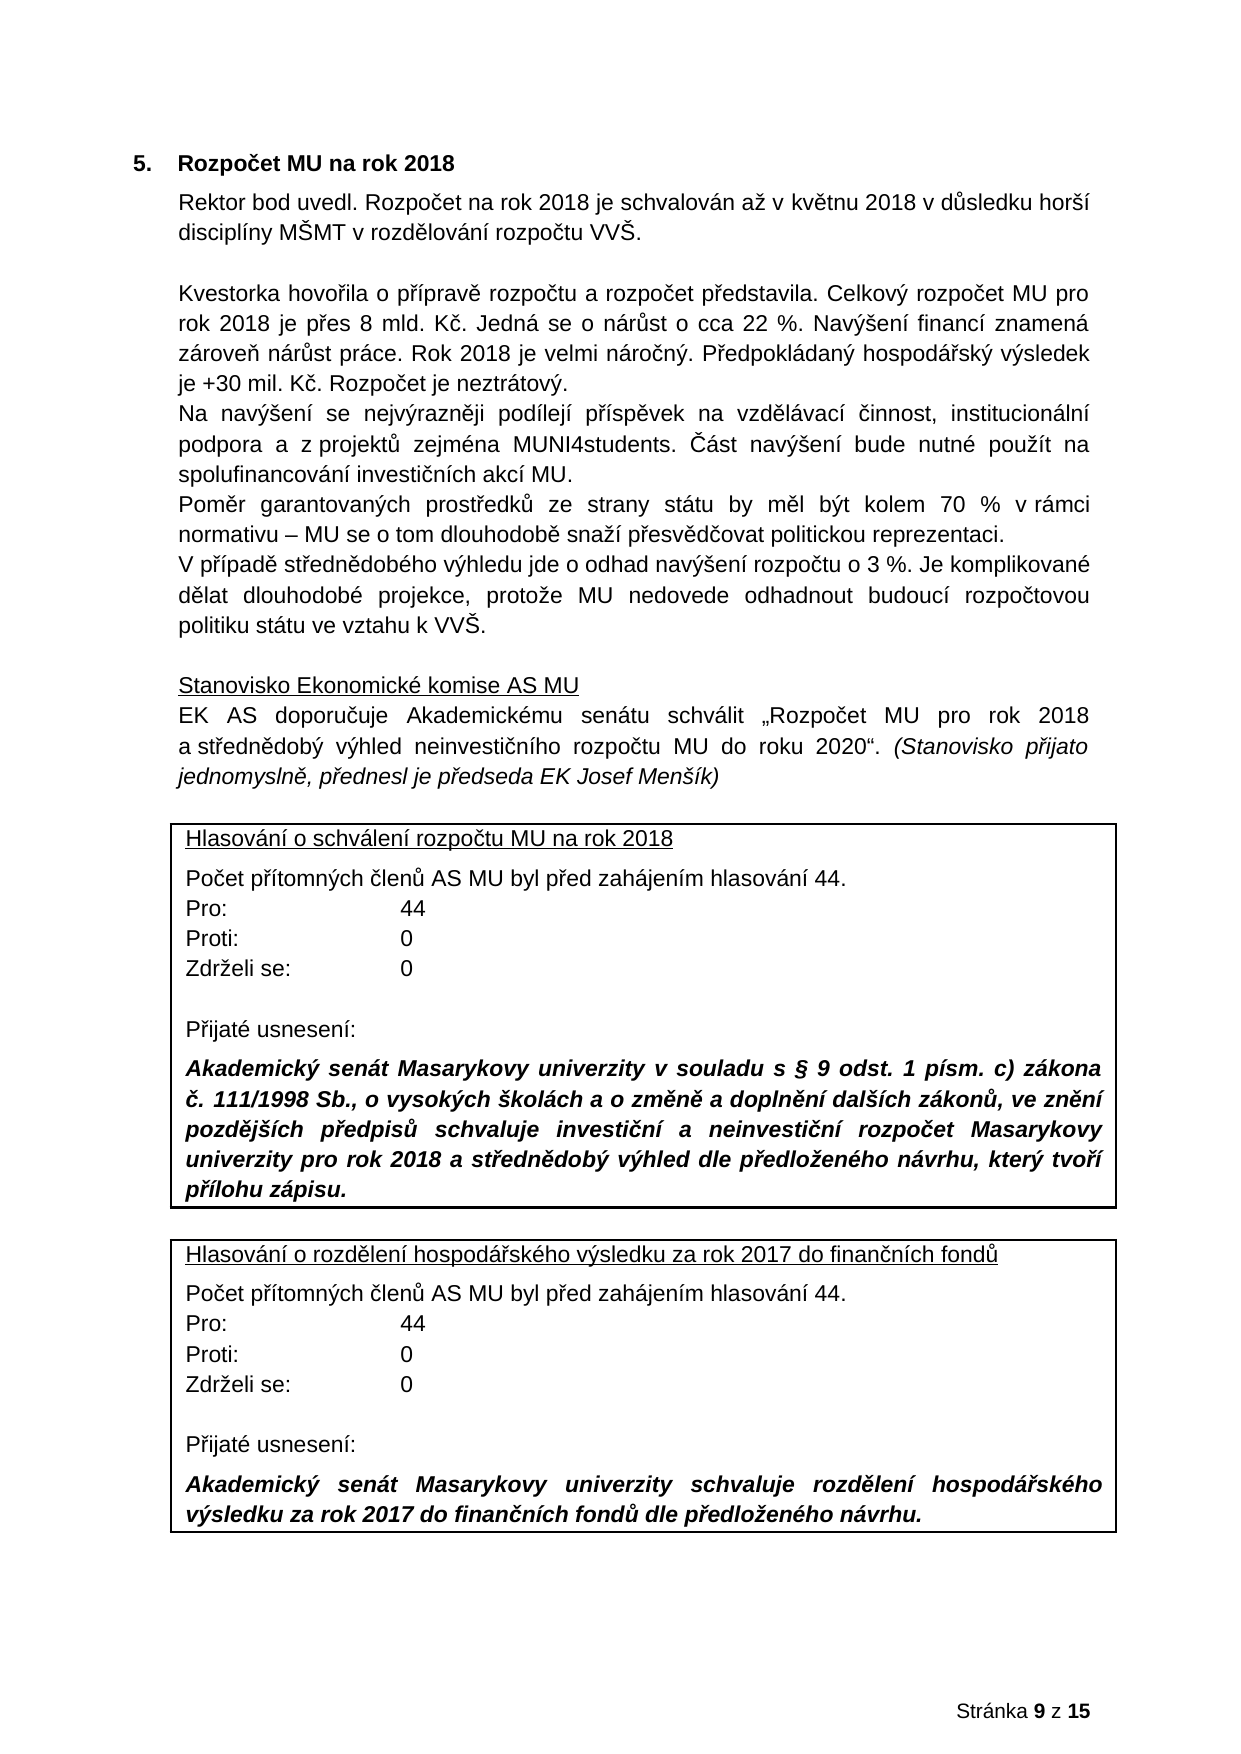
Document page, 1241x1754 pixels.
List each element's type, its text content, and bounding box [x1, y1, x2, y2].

table_header Hlasování o schválení rozpočtu MU na rok 2018 Počet přítomných členů AS MU byl před zahájením hlasování 44. Pro: 44 Proti: 0 Zdrželi se: 0 Přijaté usnesení: Akademický senát Masarykovy univerzity v souladu s § 9 odst. 1 písm. c) zákona č. 111/1998 Sb., o vysokých školách a o změně a doplnění dalších zákonů, ve znění pozdějších předpisů schvaluje investiční a neinvestiční rozpočet Masarykovy univerzity pro rok 2018 a střednědobý výhled dle předloženého návrhu, který tvoří přílohu zápisu. [172, 825, 1115, 1206]
text Kvestorka hovořila o přípravě rozpočtu a rozpočet představila. Celkový rozpočet MU pro rok 2018 je přes 8 mld. Kč. Jedná se o nárůst o cca 22 %. Navýšení financí znamená zároveň nárůst práce. Rok 2018 je velmi náročný. Předpokládaný hospodářský výsledek je +30 mil. Kč. Rozpočet je neztrátový. [178, 279, 1090, 396]
text Rektor bod uvedl. Rozpočet na rok 2018 je schvalován až v květnu 2018 v důsledku horší disciplíny MŠMT v rozdělování rozpočtu VVŠ. [178, 189, 1090, 245]
text V případě střednědobého výhledu jde o odhad navýšení rozpočtu o 3 %. Je komplikované dělat dlouhodobé projekce, protože MU nedovede odhadnout budoucí rozpočtovou politiku státu ve vztahu k VVŠ. [178, 551, 1090, 638]
subtitle Rozpočet MU na rok 2018 [133, 150, 1090, 176]
table_header Hlasování o rozdělení hospodářského výsledku za rok 2017 do finančních fondů Počet přítomných členů AS MU byl před zahájením hlasování 44. Pro: 44 Proti: 0 Zdrželi se: 0 Přijaté usnesení: Akademický senát Masarykovy univerzity schvaluje rozdělení hospodářského výsledku za rok 2017 do finančních fondů dle předloženého návrhu. [172, 1241, 1115, 1531]
text Poměr garantovaných prostředků ze strany státu by měl být kolem 70 % v rámci normativu – MU se o tom dlouhodobě snaží přesvědčovat politickou reprezentaci. [178, 491, 1090, 547]
text EK AS doporučuje Akademickému senátu schválit „Rozpočet MU pro rok 2018 a střednědobý výhled neinvestičního rozpočtu MU do roku 2020“. (Stanovisko přijato jednomyslně, přednesl je předseda EK Josef Menšík) [178, 702, 1090, 789]
text Na navýšení se nejvýrazněji podílejí příspěvek na vzdělávací činnost, institucionální podpora a z projektů zejména MUNI4students. Část navýšení bude nutné použít na spolufinancování investičních akcí MU. [178, 400, 1090, 487]
text Stanovisko Ekonomické komise AS MU [178, 672, 1090, 698]
